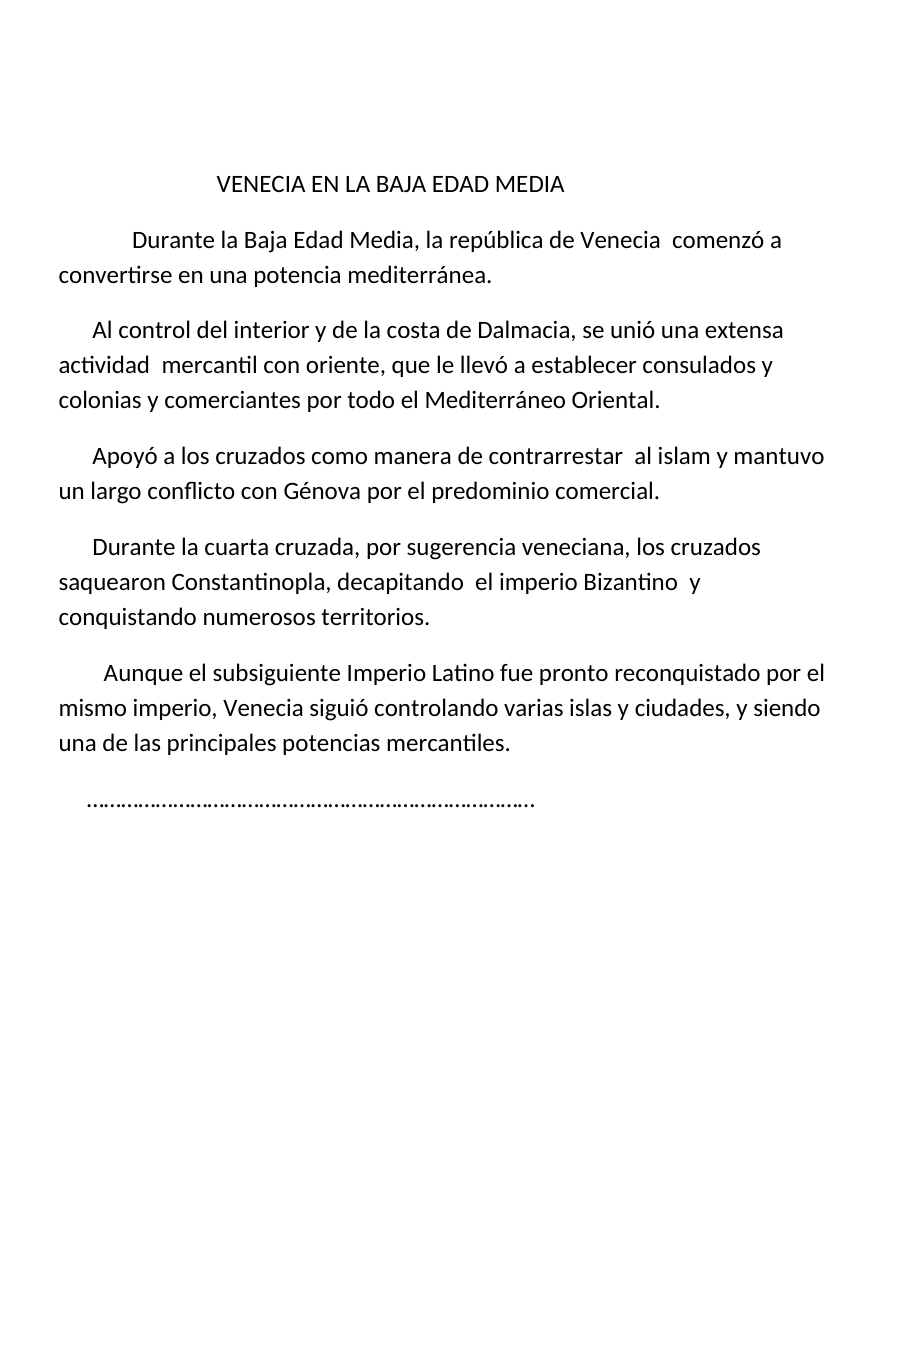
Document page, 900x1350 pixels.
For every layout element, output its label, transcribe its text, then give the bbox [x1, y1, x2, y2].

text Al control del interior y de la costa de Dalmacia, se unió una extensa actividad mercantil con oriente, que le llevó a establecer consulados y colonias y comerciantes por todo el Mediterráneo Oriental. [58, 315, 842, 415]
text Durante la Baja Edad Media, la república de Venecia comenzó a convertirse en una potencia mediterránea. [58, 224, 842, 289]
text Apoyó a los cruzados como manera de contrarrestar al islam y mantuvo un largo conflicto con Génova por el predominio comercial. [58, 441, 842, 506]
text …………………………………………………………………… [58, 783, 842, 813]
text Aunque el subsiguiente Imperio Latino fue pronto reconquistado por el mismo imperio, Venecia siguió controlando varias islas y ciudades, y siendo una de las principales potencias mercantiles. [58, 657, 842, 758]
text Durante la cuarta cruzada, por sugerencia veneciana, los cruzados saquearon Constantinopla, decapitando el imperio Bizantino y conquistando numerosos territorios. [58, 531, 842, 632]
text VENECIA EN LA BAJA EDAD MEDIA [58, 168, 842, 198]
